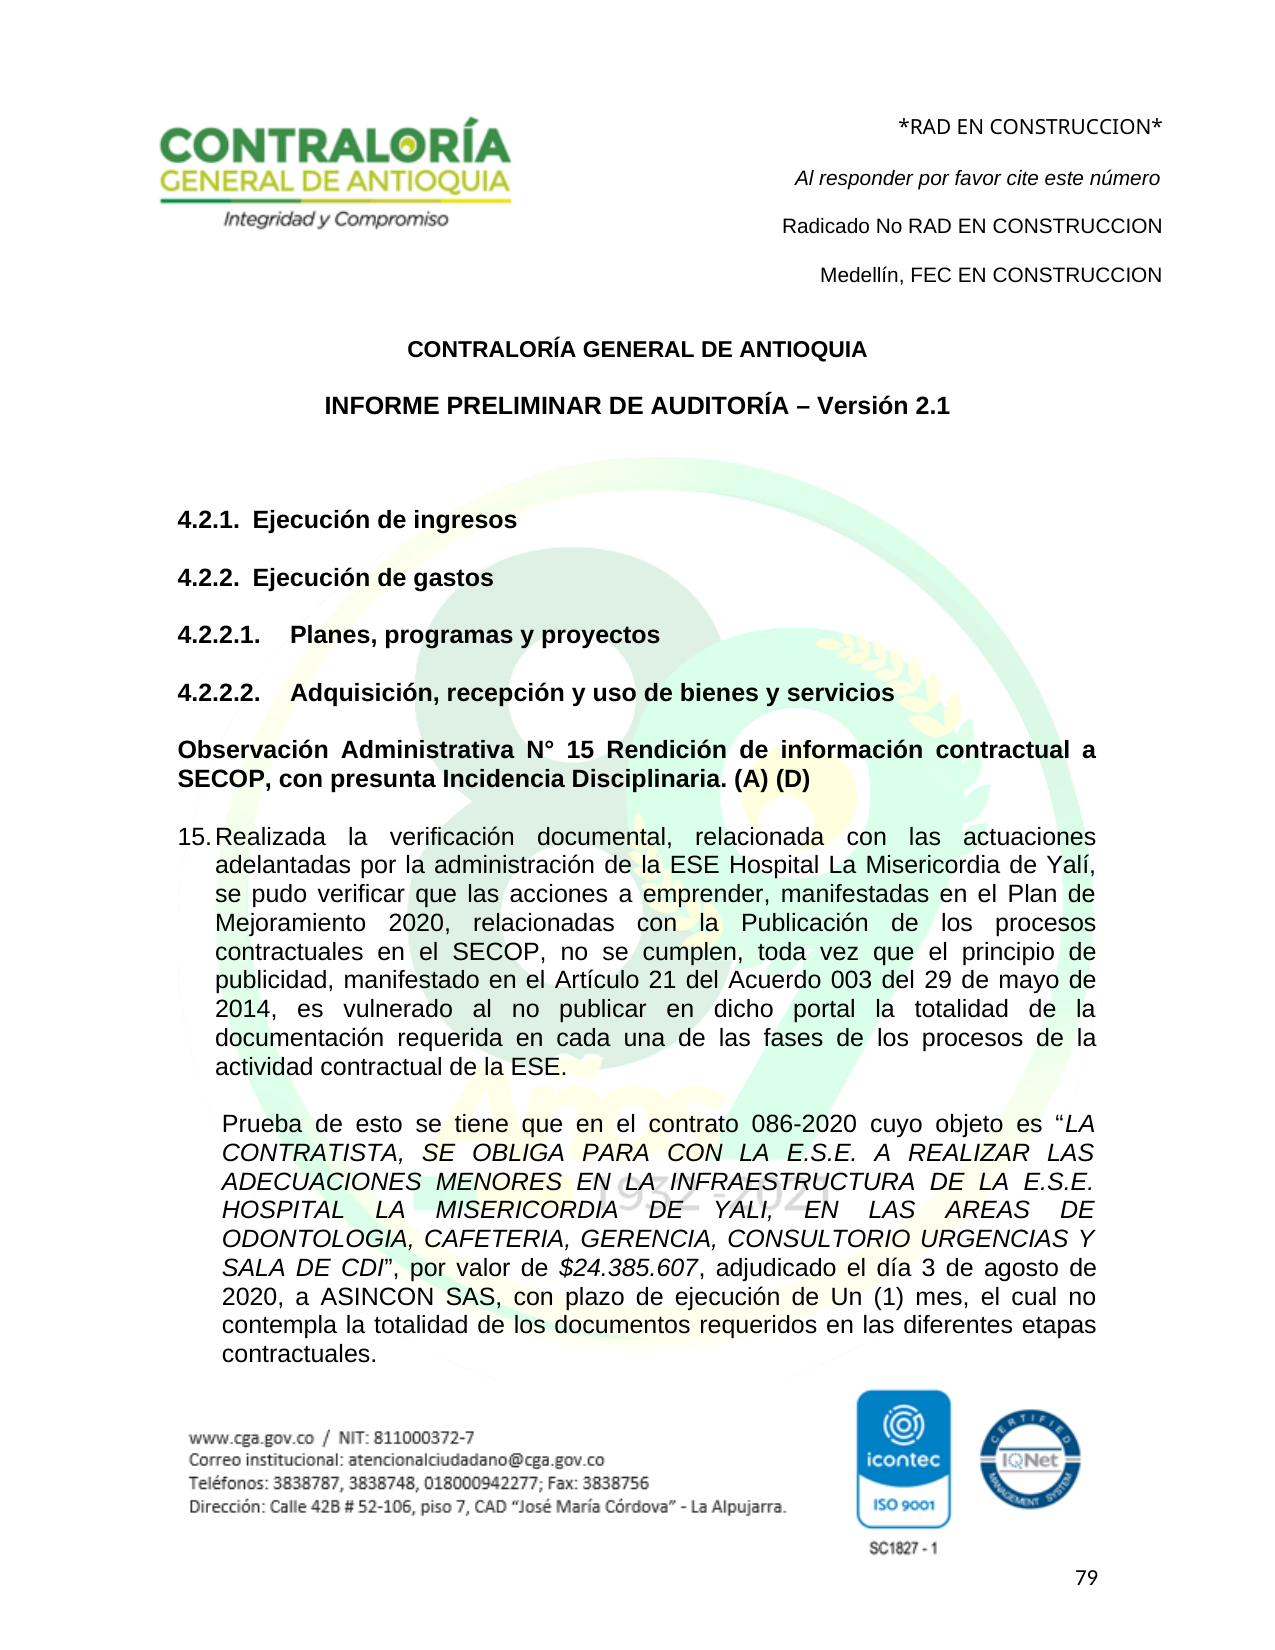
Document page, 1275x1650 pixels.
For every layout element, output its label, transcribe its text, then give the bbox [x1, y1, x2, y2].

picture [147, 112, 525, 239]
text Prueba de esto se tiene que en el contrato 086-2020 cuyo objeto es “LA CONTRATISTA, SE OBLIGA PARA CON LA E.S.E. A REALIZAR LAS ADECUACIONES MENORES EN LA INFRAESTRUCTURA DE LA E.S.E. HOSPITAL LA MISERICORDIA DE YALI, EN LAS AREAS DE ODONTOLOGIA, CAFETERIA, GERENCIA, CONSULTORIO URGENCIAS Y SALA DE CDI”, por valor de $24.385.607, adjudicado el día 3 de agosto de 2020, a ASINCON SAS, con plazo de ejecución de Un (1) mes, el cual no contempla la totalidad de los documentos requeridos en las diferentes etapas contractuales. [222, 1109, 1098, 1368]
list Realizada la verificación documental, relacionada con las actuaciones adelantadas por la administración de la ESE Hospital La Misericordia de Yalí, se pudo verificar que las acciones a emprender, manifestadas en el Plan de Mejoramiento 2020, relacionadas con la Publicación de los procesos contractuales en el SECOP, no se cumplen, toda vez que el principio de publicidad, manifestado en el Artículo 21 del Acuerdo 003 del 29 de mayo de 2014, es vulnerado al no publicar en dicho portal la totalidad de la documentación requerida en cada una de las fases de los procesos de la actividad contractual de la ESE. [177, 822, 1098, 1080]
list Planes, programas y proyectos [177, 620, 1098, 649]
list Ejecución de ingresos [177, 505, 1098, 534]
text Observación Administrativa N° 15 Rendición de información contractual a SECOP, con presunta Incidencia Disciplinaria. (A) (D) [177, 735, 1098, 793]
picture [183, 1380, 1098, 1563]
list Ejecución de gastos [177, 563, 1098, 592]
list Adquisición, recepción y uso de bienes y servicios [177, 678, 1098, 707]
